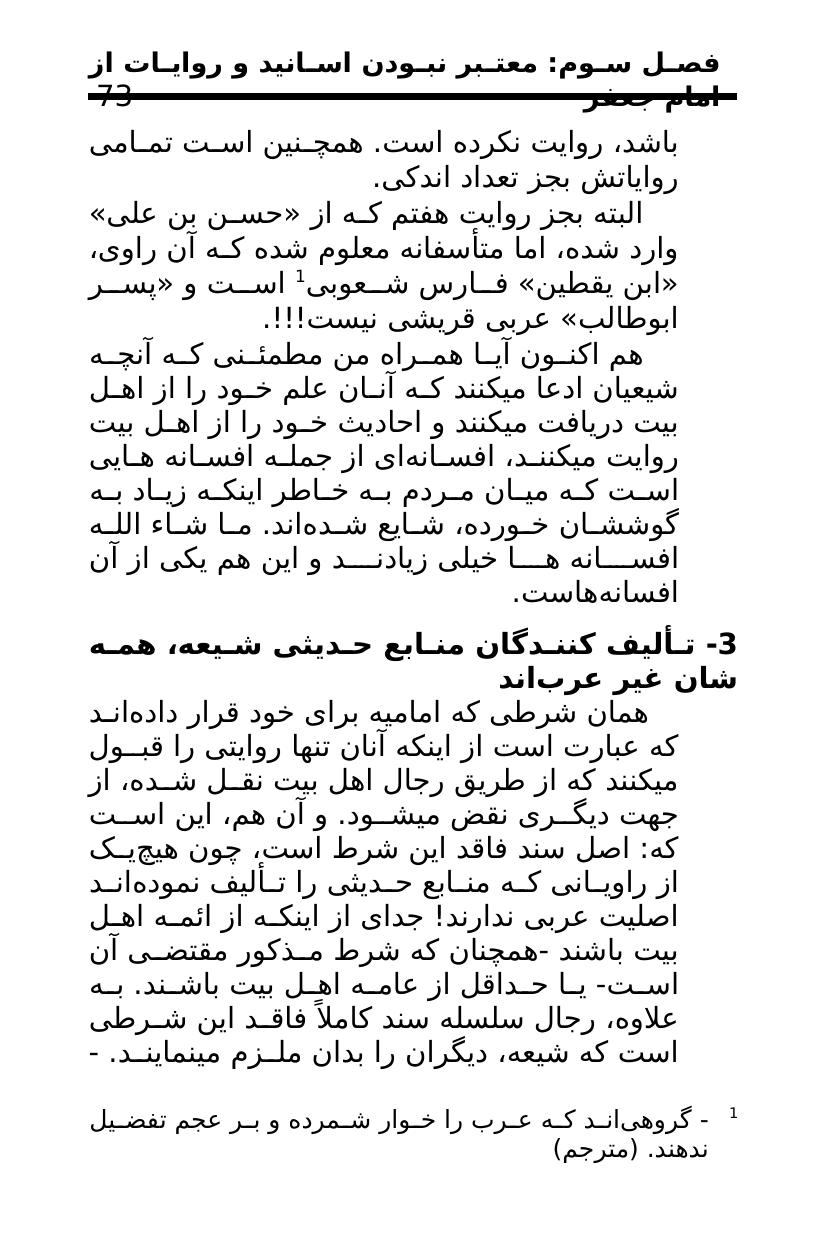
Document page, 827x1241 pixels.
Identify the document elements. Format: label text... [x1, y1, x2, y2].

text 3- تألیف کنندگان منابع حدیثی شیعه، همه شان غیر عرب‌اند [89, 628, 738, 696]
text البته بجز روایت هفتم که از «حسن بن علی» وارد شده، اما متأسفانه معلوم شده که آن راوی، «ابن یقطین» فارس شعوبی است و «پسر ابوطالب» عربی قریشی نیست!!!. [89, 196, 679, 336]
text هم اکنون آیا همراه من مطمئنی که آنچه شیعیان ادعا می‏کنند که آنان علم خود را از اهل بیت دریافت می‏کنند و احادیث خود را از اهل بیت روایت می‏کنند، افسانه‌ای از جمله افسانه هایی است که میان مردم به خاطر اینکه زیاد به گوششان خورده، شایع شده‌اند. ما شاء الله افسانه ها خیلی زیادند و این هم یکی از آن افسانه‌هاست. [89, 337, 679, 609]
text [89, 696, 679, 1069]
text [89, 125, 679, 194]
